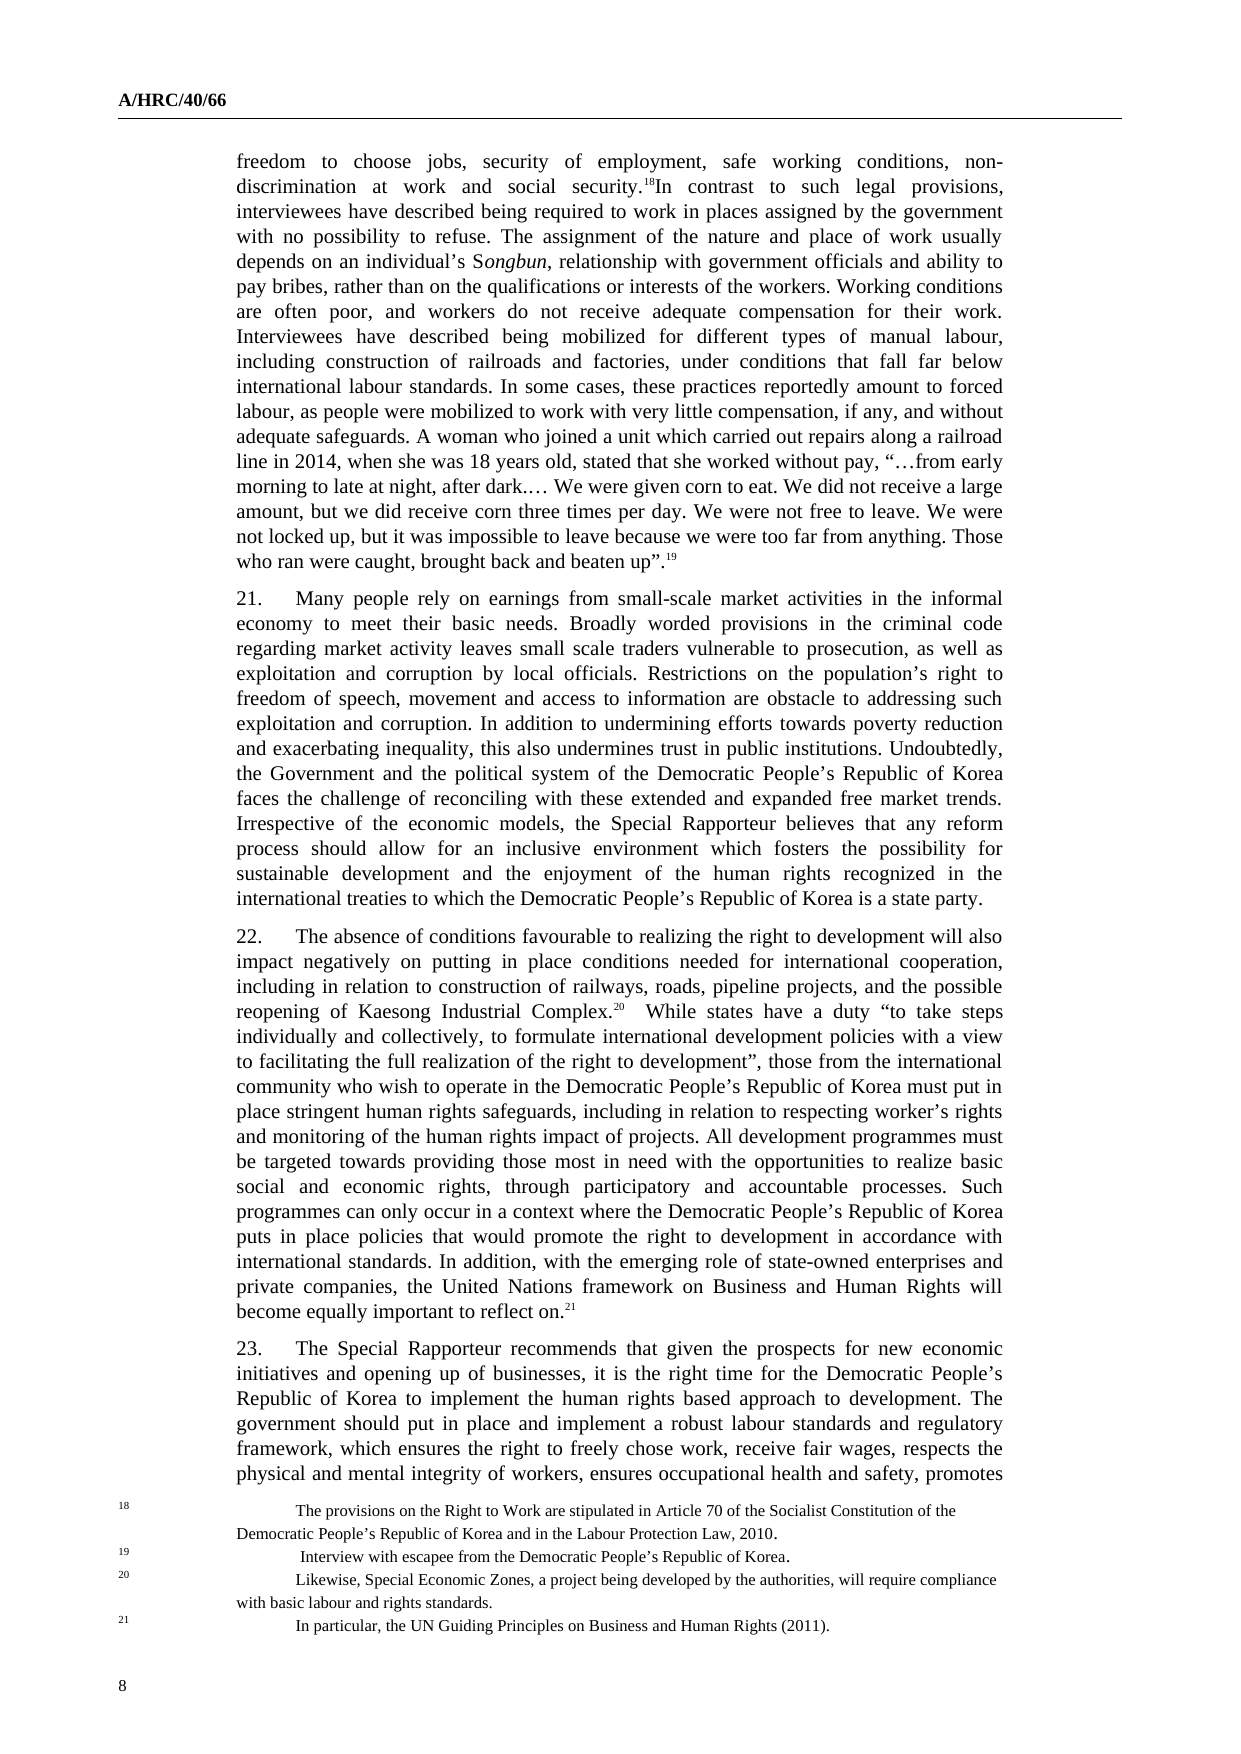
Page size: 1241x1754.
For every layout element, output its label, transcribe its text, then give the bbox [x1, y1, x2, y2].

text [236, 1335, 1004, 1485]
text 21. Many people rely on earnings from small-scale market activities in the informal economy to meet their basic needs. Broadly worded provisions in the criminal code regarding market activity leaves small scale traders vulnerable to prosecution, as well as exploitation and corruption by local officials. Restrictions on the population’s right to freedom of speech, movement and access to information are obstacle to addressing such exploitation and corruption. In addition to undermining efforts towards poverty reduction and exacerbating inequality, this also undermines trust in public institutions. Undoubtedly, the Government and the political system of the Democratic People’s Republic of Korea faces the challenge of reconciling with these extended and expanded free market trends. Irrespective of the economic models, the Special Rapporteur believes that any reform process should allow for an inclusive environment which fosters the possibility for sustainable development and the enjoyment of the human rights recognized in the international treaties to which the Democratic People’s Republic of Korea is a state party. [236, 585, 1004, 910]
text 22. The absence of conditions favourable to realizing the right to development will also impact negatively on putting in place conditions needed for international cooperation, including in relation to construction of railways, roads, pipeline projects, and the possible reopening of Kaesong Industrial Complex. While states have a duty “to take steps individually and collectively, to formulate international development policies with a view to facilitating the full realization of the right to development”, those from the international community who wish to operate in the Democratic People’s Republic of Korea must put in place stringent human rights safeguards, including in relation to respecting worker’s rights and monitoring of the human rights impact of projects. All development programmes must be targeted towards providing those most in need with the opportunities to realize basic social and economic rights, through participatory and accountable processes. Such programmes can only occur in a context where the Democratic People’s Republic of Korea puts in place policies that would promote the right to development in accordance with international standards. In addition, with the emerging role of state-owned enterprises and private companies, the United Nations framework on Business and Human Rights will become equally important to reflect on. [236, 923, 1004, 1323]
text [236, 148, 1004, 573]
